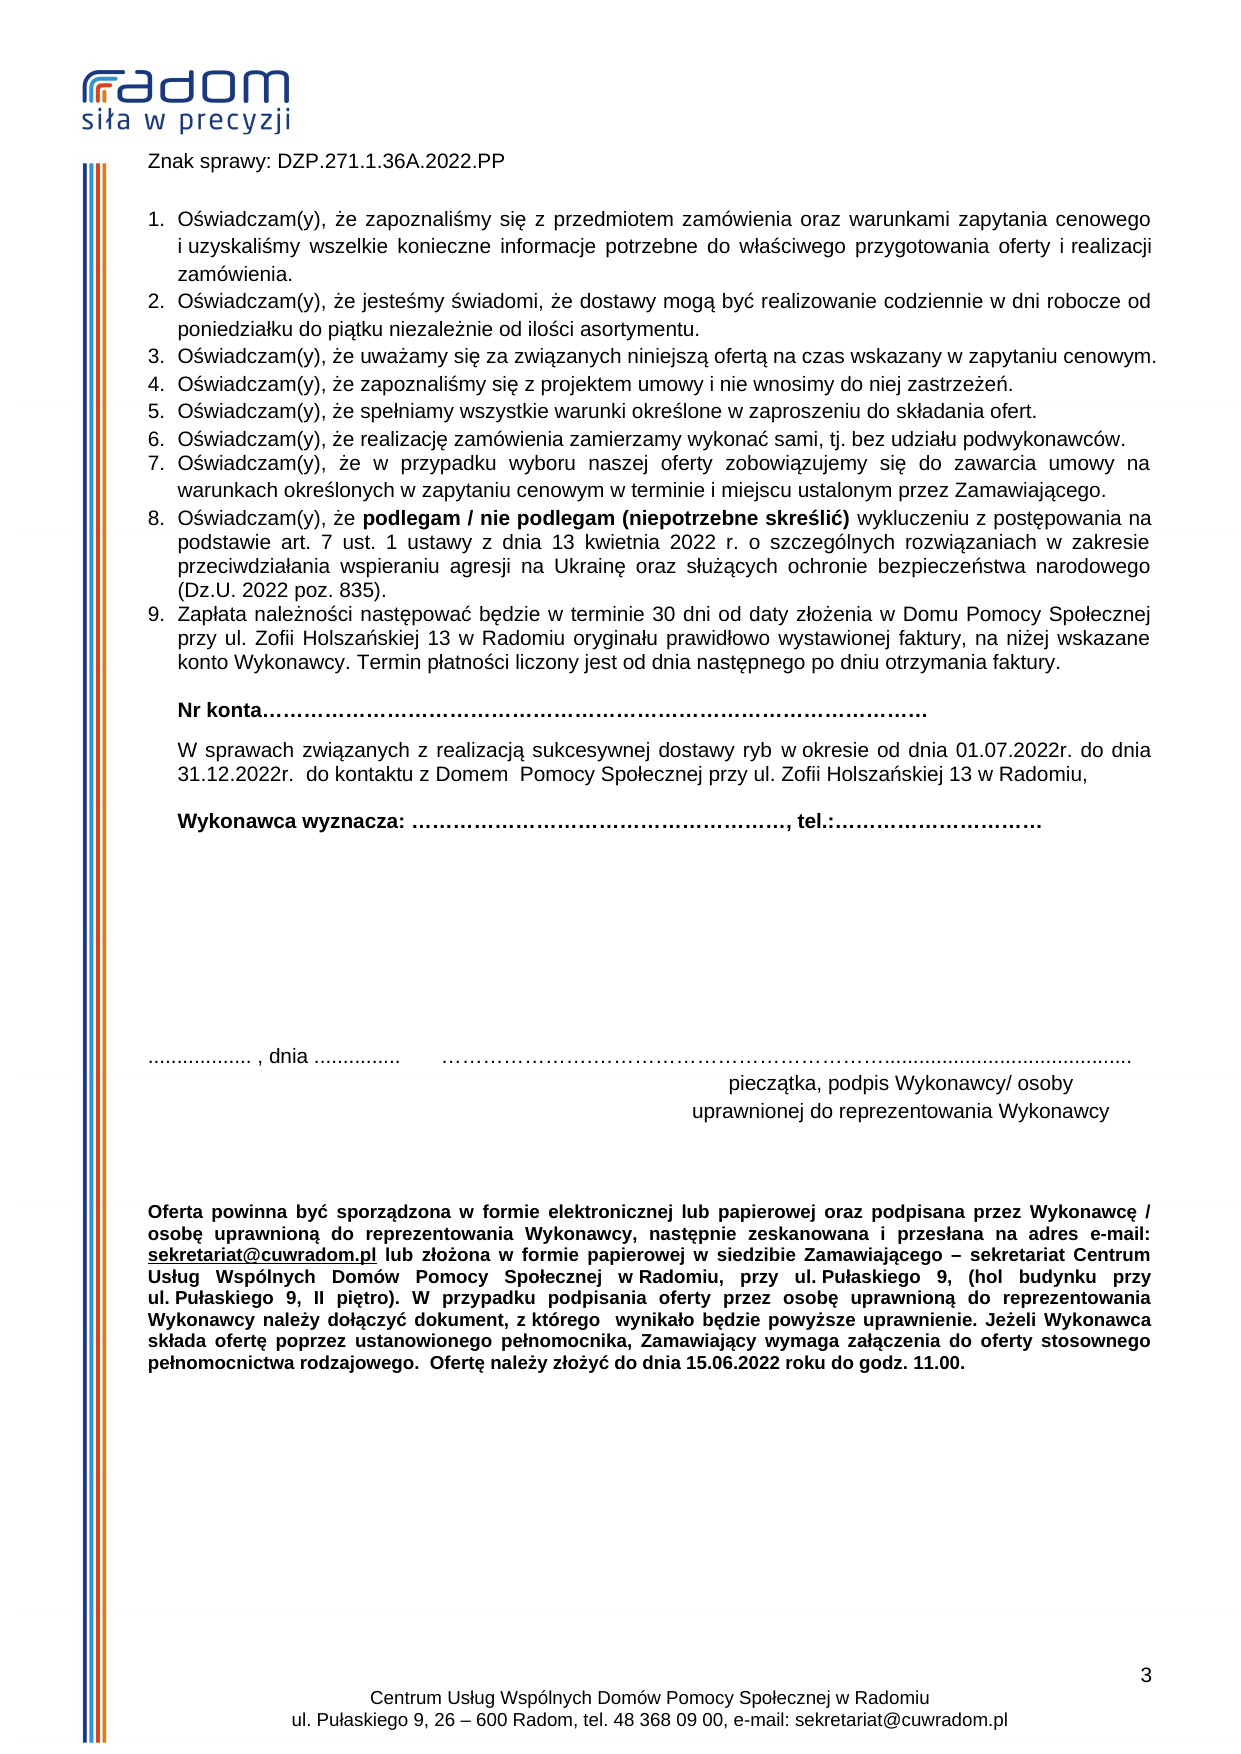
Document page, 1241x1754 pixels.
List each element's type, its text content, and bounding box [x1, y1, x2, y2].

list Oświadczam(y), że jesteśmy świadomi, że dostawy mogą być realizowanie codziennie w dni robocze od poniedziałku do piątku niezależnie od ilości asortymentu. [148, 289, 1152, 341]
list Oświadczam(y), że zapoznaliśmy się z przedmiotem zamówienia oraz warunkami zapytania cenowego i uzyskaliśmy wszelkie konieczne informacje potrzebne do właściwego przygotowania oferty i realizacji zamówienia. [148, 207, 1152, 286]
list Oświadczam(y), że podlegam / nie podlegam (niepotrzebne skreślić) wykluczeniu z postępowania na podstawie art. 7 ust. 1 ustawy z dnia 13 kwietnia 2022 r. o szczególnych rozwiązaniach w zakresie przeciwdziałania wspieraniu agresji na Ukrainę oraz służących ochronie bezpieczeństwa narodowego (Dz.U. 2022 poz. 835). [148, 506, 1152, 602]
text Wykonawca wyznacza: ………………………………………………, tel.:………………………… [177, 809, 1152, 833]
list Oświadczam(y), że uważamy się za związanych niniejszą ofertą na czas wskazany w zapytaniu cenowym. [148, 344, 1167, 368]
list Oświadczam(y), że zapoznaliśmy się z projektem umowy i nie wnosimy do niej zastrzeżeń. [148, 372, 1152, 396]
text Oferta powinna być sporządzona w formie elektronicznej lub papierowej oraz podpisana przez Wykonawcę / osobę uprawnioną do reprezentowania Wykonawcy, następnie zeskanowana i przesłana na adres e-mail: sekretariat@cuwradom.pl lub złożona w formie papierowej w siedzibie Zamawiającego – sekretariat Centrum Usług Wspólnych Domów Pomocy Społecznej w Radomiu, przy ul. Pułaskiego 9, (hol budynku przy ul. Pułaskiego 9, II piętro). W przypadku podpisania oferty przez osobę uprawnioną do reprezentowania Wykonawcy należy dołączyć dokument, z którego wynikało będzie powyższe uprawnienie. Jeżeli Wykonawca składa ofertę poprzez ustanowionego pełnomocnika, Zamawiający wymaga załączenia do oferty stosownego pełnomocnictwa rodzajowego. Ofertę należy złożyć do dnia 15.06.2022 roku do godz. 11.00. [148, 1201, 1152, 1373]
text .................. , dnia ............... ………………….……………………………………........................................... [148, 1044, 1152, 1068]
list Oświadczam(y), że w przypadku wyboru naszej oferty zobowiązujemy się do zawarcia umowy na warunkach określonych w zapytaniu cenowym w terminie i miejscu ustalonym przez Zamawiającego. [148, 451, 1152, 502]
text Nr konta…………………………………………………………………………………… [177, 697, 1152, 721]
text uprawnionej do reprezentowania Wykonawcy [148, 1099, 1152, 1123]
list Zapłata należności następować będzie w terminie 30 dni od daty złożenia w Domu Pomocy Społecznej przy ul. Zofii Holszańskiej 13 w Radomiu oryginału prawidłowo wystawionej faktury, na niżej wskazane konto Wykonawcy. Termin płatności liczony jest od dnia następnego po dniu otrzymania faktury. [148, 602, 1152, 673]
list Oświadczam(y), że spełniamy wszystkie warunki określone w zaproszeniu do składania ofert. [148, 399, 1152, 423]
list Oświadczam(y), że realizację zamówienia zamierzamy wykonać sami, tj. bez udziału podwykonawców. [148, 427, 1152, 451]
text pieczątka, podpis Wykonawcy/ osoby [148, 1071, 1152, 1095]
picture [11, 0, 1241, 1743]
text W sprawach związanych z realizacją sukcesywnej dostawy ryb w okresie od dnia 01.07.2022r. do dnia 31.12.2022r. do kontaktu z Domem Pomocy Społecznej przy ul. Zofii Holszańskiej 13 w Radomiu, [177, 737, 1152, 785]
